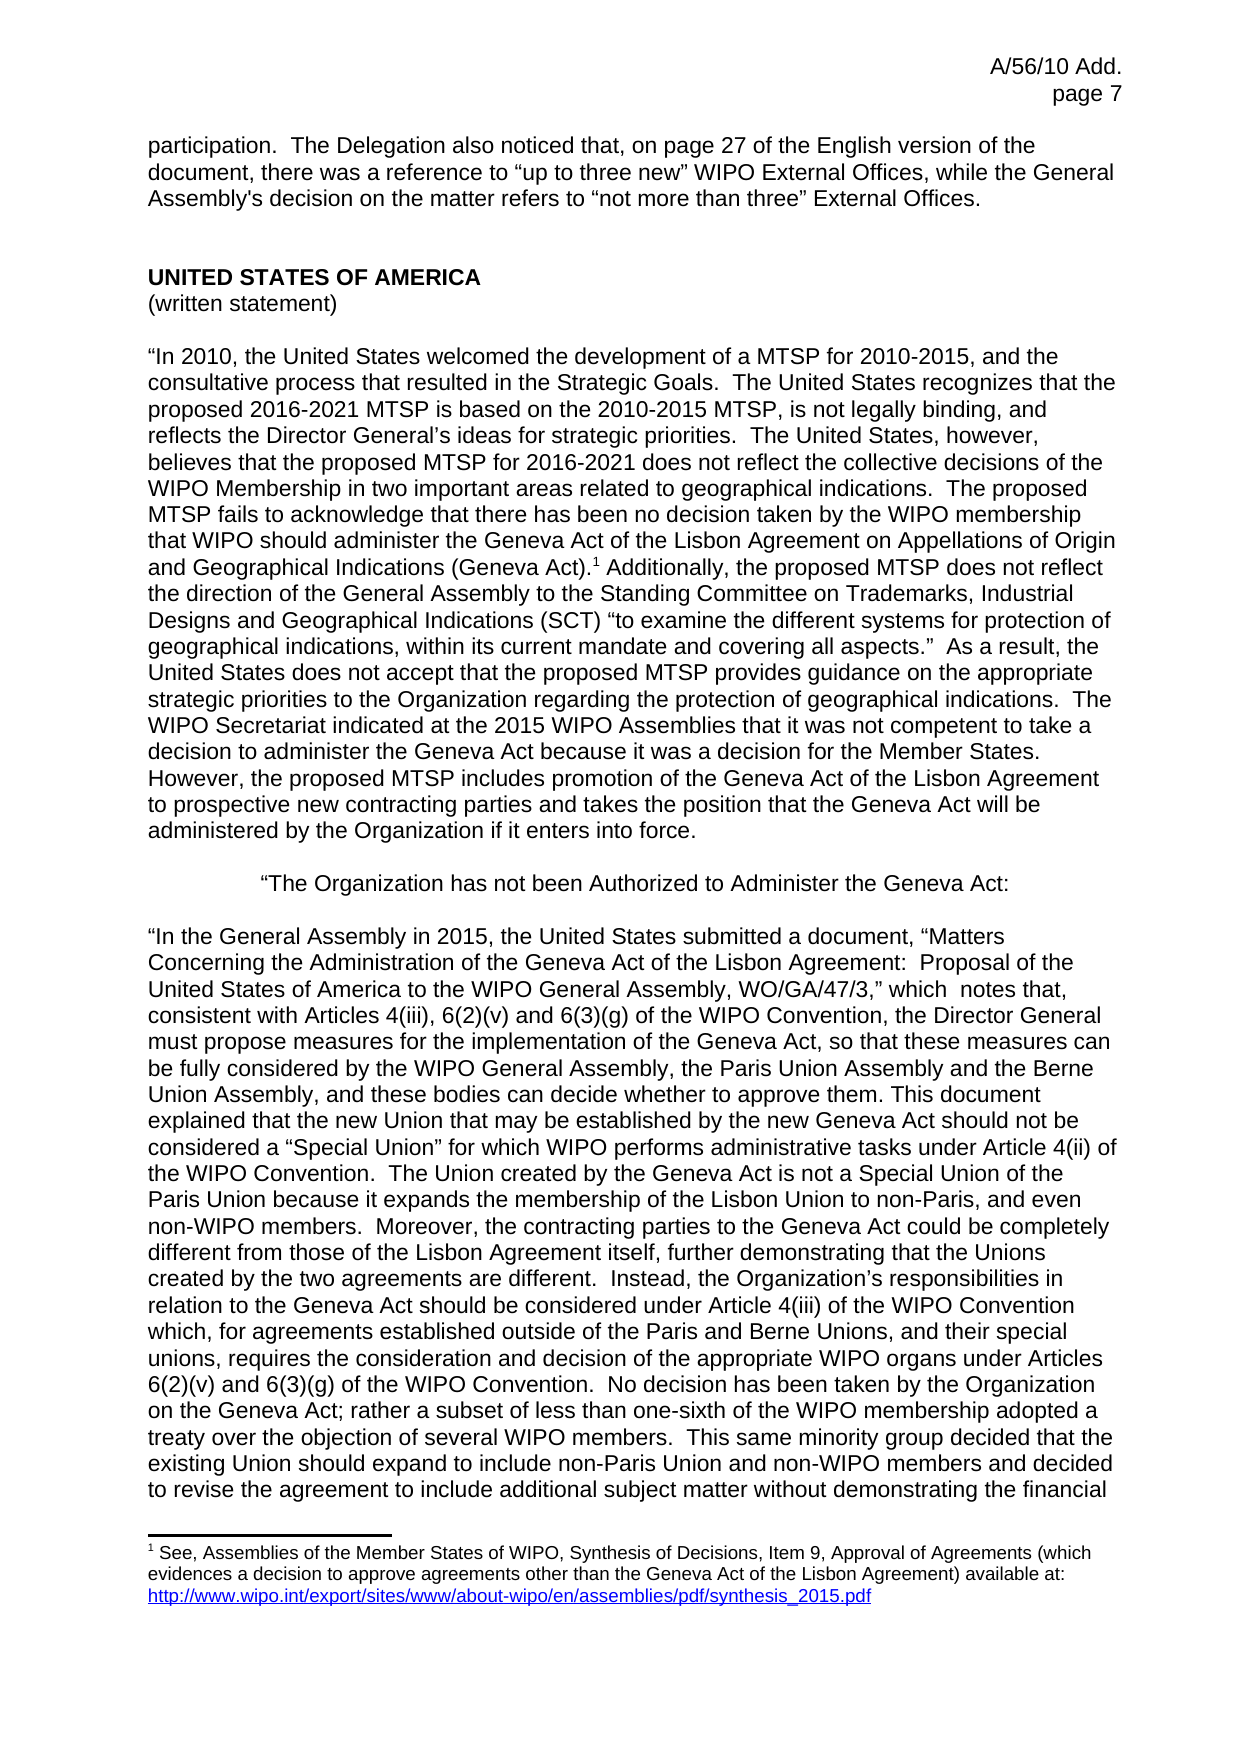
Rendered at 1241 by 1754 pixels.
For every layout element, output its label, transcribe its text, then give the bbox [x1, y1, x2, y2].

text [148, 132, 1122, 211]
text (written statement) [148, 290, 1122, 317]
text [148, 923, 1122, 1503]
text UNITED STATES OF AMERICA [148, 264, 1122, 290]
text “The Organization has not been Authorized to Administer the Geneva Act: [148, 870, 1122, 896]
text “In 2010, the United States welcomed the development of a MTSP for 2010-2015, and the consultative process that resulted in the Strategic Goals. The United States recognizes that the proposed 2016-2021 MTSP is based on the 2010-2015 MTSP, is not legally binding, and reflects the Director General’s ideas for strategic priorities. The United States, however, believes that the proposed MTSP for 2016-2021 does not reflect the collective decisions of the WIPO Membership in two important areas related to geographical indications. The proposed MTSP fails to acknowledge that there has been no decision taken by the WIPO membership that WIPO should administer the Geneva Act of the Lisbon Agreement on Appellations of Origin and Geographical Indications (Geneva Act). Additionally, the proposed MTSP does not reflect the direction of the General Assembly to the Standing Committee on Trademarks, Industrial Designs and Geographical Indications (SCT) “to examine the different systems for protection of geographical indications, within its current mandate and covering all aspects.” As a result, the United States does not accept that the proposed MTSP provides guidance on the appropriate strategic priorities to the Organization regarding the protection of geographical indications. The WIPO Secretariat indicated at the 2015 WIPO Assemblies that it was not competent to take a decision to administer the Geneva Act because it was a decision for the Member States. However, the proposed MTSP includes promotion of the Geneva Act of the Lisbon Agreement to prospective new contracting parties and takes the position that the Geneva Act will be administered by the Organization if it enters into force. [148, 343, 1122, 844]
